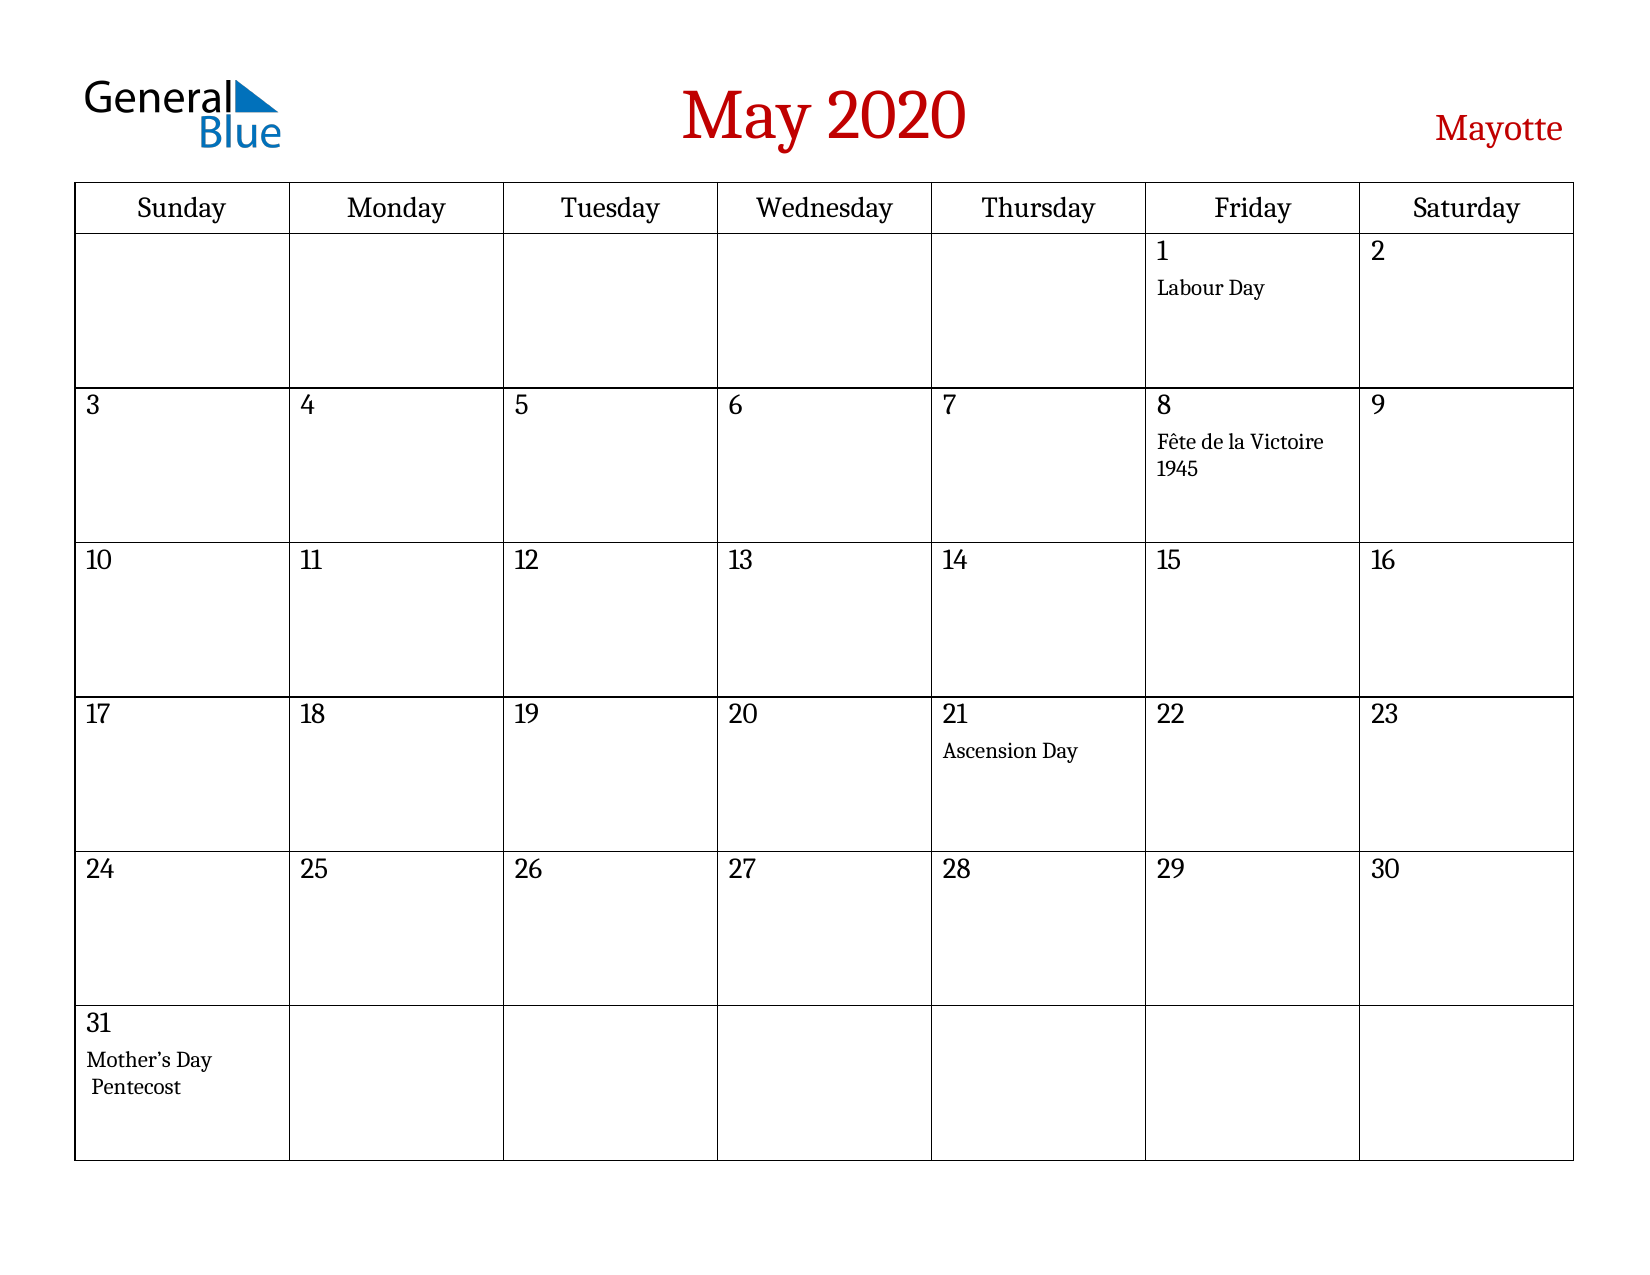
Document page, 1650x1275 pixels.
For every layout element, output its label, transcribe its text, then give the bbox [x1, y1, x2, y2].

table_cell 13 [718, 543, 931, 584]
table_cell [290, 1006, 503, 1047]
table_cell [290, 275, 503, 387]
table_cell 10 [76, 543, 289, 584]
table_cell 29 [1146, 852, 1359, 893]
table_header Mayotte [1146, 75, 1574, 182]
table_cell 4 [290, 389, 503, 429]
table_cell 11 [290, 543, 503, 584]
table_cell [1360, 738, 1573, 851]
table_cell [718, 429, 931, 542]
table_cell 1 [1146, 234, 1359, 275]
table_cell [1360, 1047, 1573, 1160]
table_cell [76, 275, 289, 387]
table_cell [718, 234, 931, 275]
table_cell Labour Day [1146, 275, 1359, 387]
table_cell [1146, 1047, 1359, 1160]
table_cell 24 [76, 852, 289, 893]
table_cell [1360, 275, 1573, 387]
table_cell 6 [718, 389, 931, 429]
table_cell 19 [504, 698, 717, 738]
table_cell [1360, 1006, 1573, 1047]
table_cell [1146, 738, 1359, 851]
table_cell [504, 584, 717, 696]
table_cell Friday [1146, 183, 1359, 233]
table_cell 17 [76, 698, 289, 738]
table_cell [504, 1006, 717, 1047]
table_cell [290, 893, 503, 1005]
table_cell 14 [932, 543, 1145, 584]
table_cell 16 [1360, 543, 1573, 584]
table_cell 8 [1146, 389, 1359, 429]
table_cell [932, 429, 1145, 542]
table_cell [932, 584, 1145, 696]
table_cell Ascension Day [932, 738, 1145, 851]
table_cell [718, 584, 931, 696]
table_cell [76, 584, 289, 696]
table_cell Tuesday [504, 183, 717, 233]
table_cell Monday [290, 183, 503, 233]
table_cell 5 [504, 389, 717, 429]
table_cell [76, 234, 289, 275]
table_cell [290, 738, 503, 851]
table_cell 25 [290, 852, 503, 893]
table_cell [504, 234, 717, 275]
table_cell [504, 429, 717, 542]
table_cell 7 [932, 389, 1145, 429]
table_cell [290, 234, 503, 275]
table_cell [718, 1047, 931, 1160]
table_cell 22 [1146, 698, 1359, 738]
table_cell 23 [1360, 698, 1573, 738]
table_cell [290, 1047, 503, 1160]
table_cell [932, 275, 1145, 387]
table_cell 12 [504, 543, 717, 584]
table_cell Thursday [932, 183, 1145, 233]
table_cell [718, 738, 931, 851]
table_cell [718, 1006, 931, 1047]
table_cell [504, 1047, 717, 1160]
table_cell [1360, 429, 1573, 542]
table_cell [1146, 1006, 1359, 1047]
table_cell 2 [1360, 234, 1573, 275]
table_cell [504, 738, 717, 851]
table_cell [932, 234, 1145, 275]
table_cell [1146, 584, 1359, 696]
table_cell 21 [932, 698, 1145, 738]
table_cell 30 [1360, 852, 1573, 893]
table_cell [1360, 893, 1573, 1005]
table_header May 2020 [503, 75, 1146, 182]
table_cell 3 [76, 389, 289, 429]
table_cell Wednesday [718, 183, 931, 233]
table_header [75, 75, 503, 182]
table_cell [1146, 893, 1359, 1005]
table_cell Fête de la Victoire 1945 [1146, 429, 1359, 542]
table_cell Sunday [76, 183, 289, 233]
table_cell 27 [718, 852, 931, 893]
table_cell [76, 429, 289, 542]
table_cell [290, 584, 503, 696]
table_cell [504, 275, 717, 387]
table_cell 28 [932, 852, 1145, 893]
table_cell [932, 1006, 1145, 1047]
table_cell [718, 275, 931, 387]
table_cell [76, 738, 289, 851]
table_cell 26 [504, 852, 717, 893]
table_cell 18 [290, 698, 503, 738]
table_cell [290, 429, 503, 542]
picture [85, 80, 281, 148]
table_cell 31 [76, 1006, 289, 1047]
table_cell 20 [718, 698, 931, 738]
table_cell [932, 893, 1145, 1005]
table_cell Saturday [1360, 183, 1573, 233]
table_cell 15 [1146, 543, 1359, 584]
table_cell [1360, 584, 1573, 696]
table_cell [504, 893, 717, 1005]
table_cell Mother’s Day Pentecost [76, 1047, 289, 1160]
table_cell [76, 893, 289, 1005]
table_cell [932, 1047, 1145, 1160]
table_cell 9 [1360, 389, 1573, 429]
table_cell [718, 893, 931, 1005]
